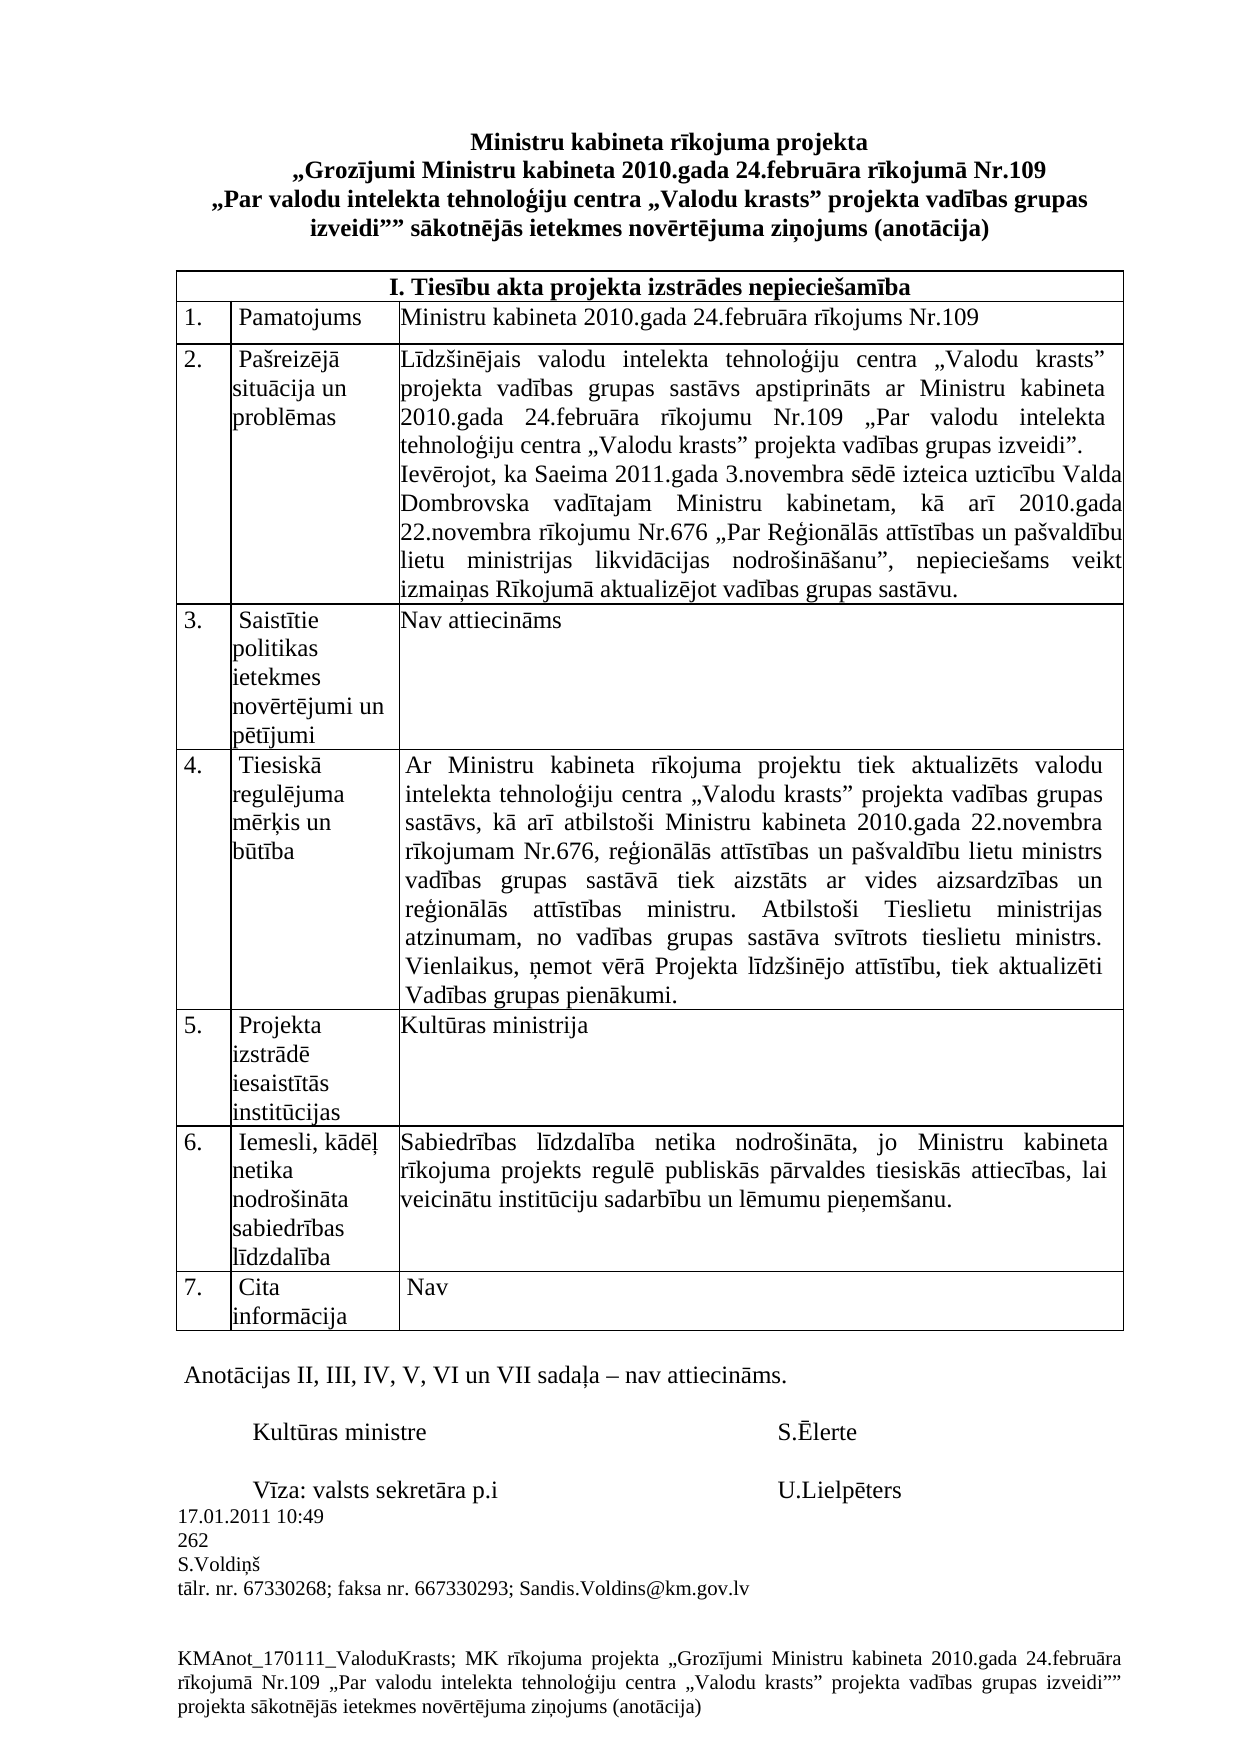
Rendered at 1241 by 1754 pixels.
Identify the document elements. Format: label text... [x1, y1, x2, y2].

table_cell Pašreizējā situācija un problēmas [232, 345, 399, 603]
table_cell Kultūras ministrija [400, 1010, 1123, 1125]
table_cell Tiesiskā regulējuma mērķis un būtība [232, 750, 399, 1009]
table_cell Līdzšinējais valodu intelekta tehnoloģiju centra „Valodu krasts” projekta vadības grupas sastāvs apstiprināts ar Ministru kabineta 2010.gada 24.februāra rīkojumu Nr.109 „Par valodu intelekta tehnoloģiju centra „Valodu krasts” projekta vadības grupas izveidi”. Ievērojot, ka Saeima 2011.gada 3.novembra sēdē izteica uzticību Valda Dombrovska vadītajam Ministru kabinetam, kā arī 2010.gada 22.novembra rīkojumu Nr.676 „Par Reģionālās attīstības un pašvaldību lietu ministrijas likvidācijas nodrošināšanu”, nepieciešams veikt izmaiņas Rīkojumā aktualizējot vadības grupas sastāvu. [400, 345, 1123, 603]
table_cell Iemesli, kādēļ netika nodrošināta sabiedrības līdzdalība [232, 1127, 399, 1271]
text Ministru kabineta rīkojuma projekta [177, 127, 1122, 155]
text 262 [177, 1528, 1122, 1552]
table_cell 6. [177, 1127, 230, 1271]
table_cell 5. [177, 1010, 230, 1125]
table_cell Sabiedrības līdzdalība netika nodrošināta, jo Ministru kabineta rīkojuma projekts regulē publiskās pārvaldes tiesiskās attiecības, lai veicinātu institūciju sadarbību un lēmumu pieņemšanu. [400, 1127, 1123, 1271]
text „Grozījumi Ministru kabineta 2010.gada 24.februāra rīkojumā Nr.109 [177, 155, 1122, 184]
table_cell Cita informācija [232, 1272, 399, 1330]
table_cell Pamatojums [232, 302, 399, 343]
table_cell 7. [177, 1272, 230, 1330]
text tālr. nr. 67330268; faksa nr. 667330293; Sandis.Voldins@km.gov.lv [177, 1576, 1122, 1600]
text S.Voldiņš [177, 1552, 1122, 1576]
table_cell Nav attiecināms [400, 605, 1123, 748]
text Anotācijas II, III, IV, V, VI un VII sadaļa – nav attiecināms. [177, 1360, 1122, 1389]
text „Par valodu intelekta tehnoloģiju centra „Valodu krasts” projekta vadības grupas izveidi”” sākotnējās ietekmes novērtējuma ziņojums (anotācija) [177, 184, 1122, 242]
table_cell 1. [177, 302, 230, 343]
table_cell Ar Ministru kabineta rīkojuma projektu tiek aktualizēts valodu intelekta tehnoloģiju centra „Valodu krasts” projekta vadības grupas sastāvs, kā arī atbilstoši Ministru kabineta 2010.gada 22.novembra rīkojumam Nr.676, reģionālās attīstības un pašvaldību lietu ministrs vadības grupas sastāvā tiek aizstāts ar vides aizsardzības un reģionālās attīstības ministru. Atbilstoši Tieslietu ministrijas atzinumam, no vadības grupas sastāva svītrots tieslietu ministrs. Vienlaikus, ņemot vērā Projekta līdzšinējo attīstību, tiek aktualizēti Vadības grupas pienākumi. [400, 750, 1123, 1009]
table_header I. Tiesību akta projekta izstrādes nepieciešamība [177, 272, 1123, 301]
text Vīza: valsts sekretāra p.i U.Lielpēters [177, 1475, 1122, 1504]
table_cell Saistītie politikas ietekmes novērtējumi un pētījumi [232, 605, 399, 748]
table_cell 4. [177, 750, 230, 1009]
table_cell Nav [400, 1272, 1123, 1330]
table_cell Ministru kabineta 2010.gada 24.februāra rīkojums Nr.109 [400, 302, 1123, 343]
table_cell 2. [177, 345, 230, 603]
text 17.01.2011 10:49 [177, 1504, 1122, 1528]
subtitle Kultūras ministre S.Ēlerte [177, 1417, 1122, 1446]
table_cell Projekta izstrādē iesaistītās institūcijas [232, 1010, 399, 1125]
table_cell 3. [177, 605, 230, 748]
